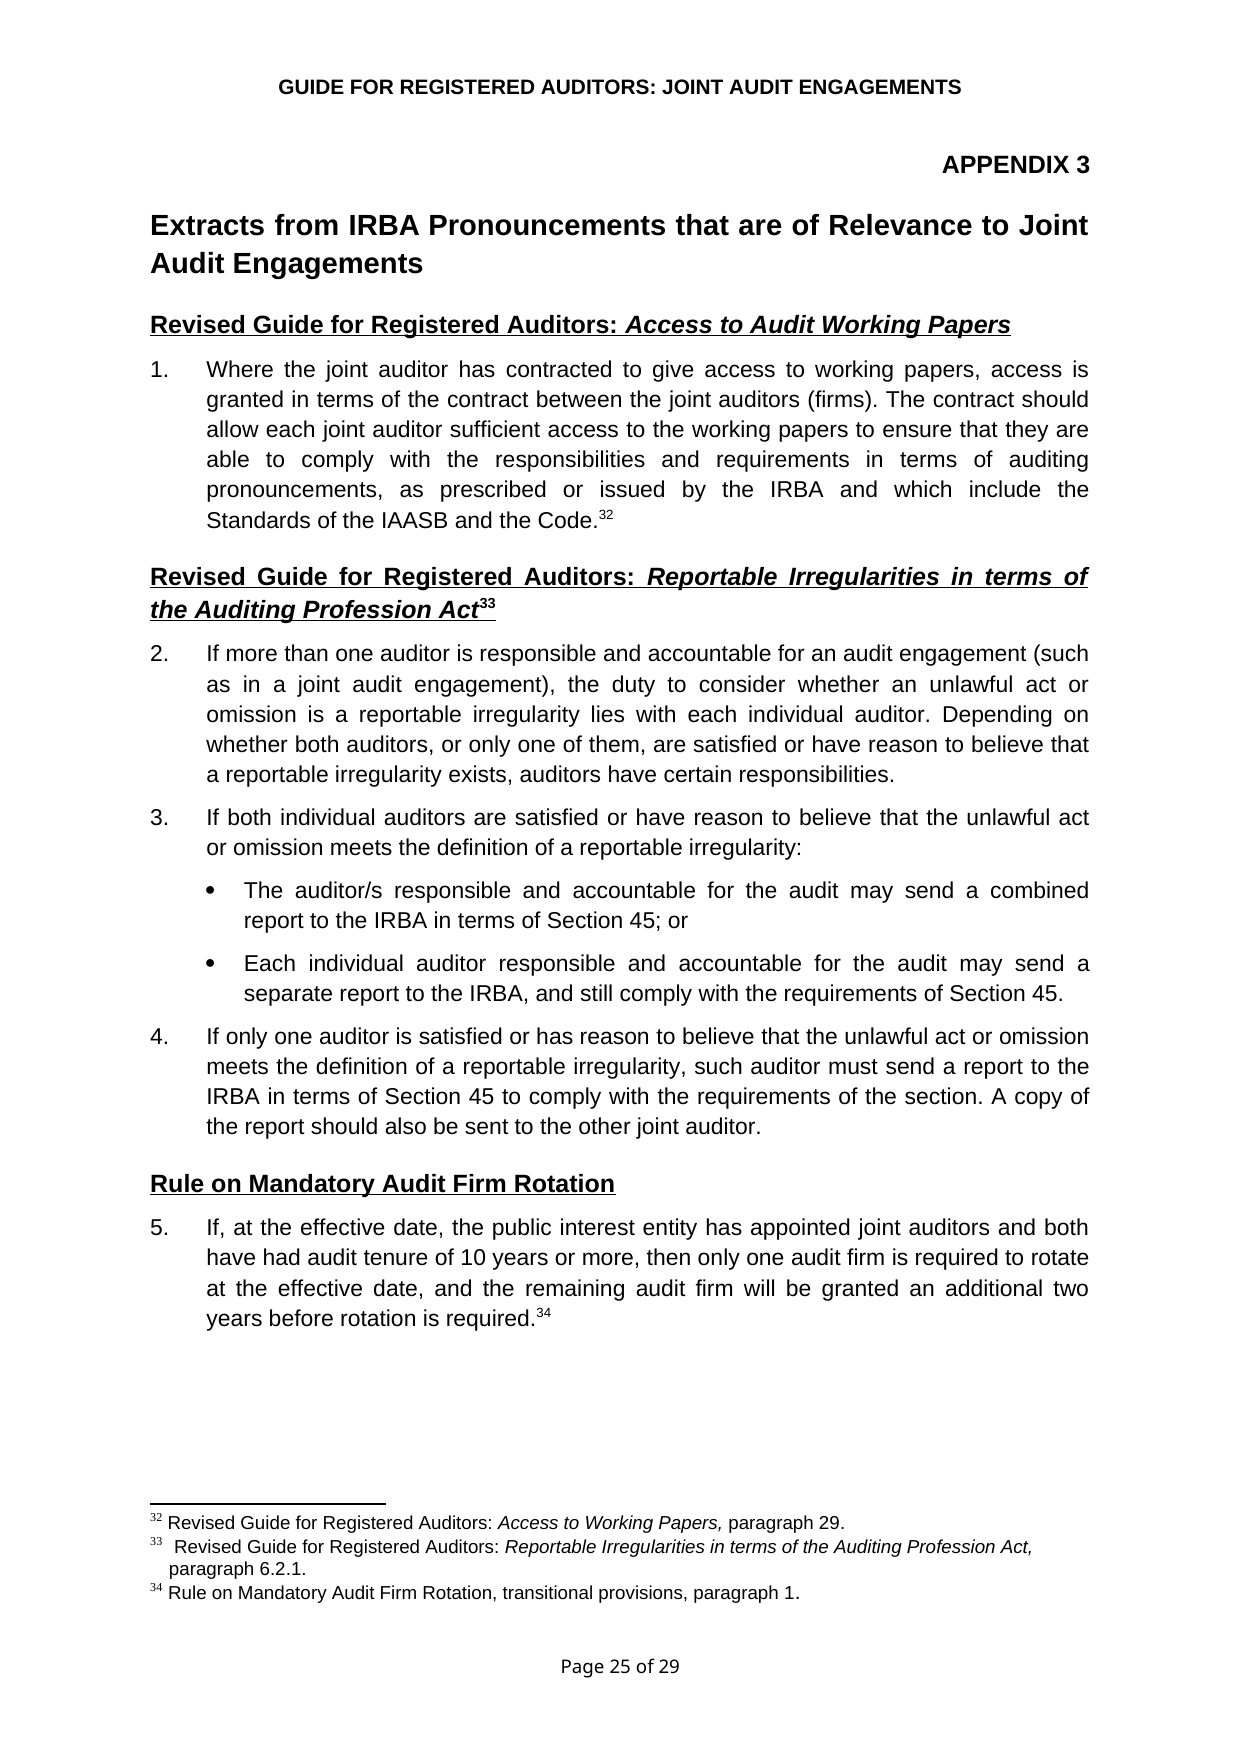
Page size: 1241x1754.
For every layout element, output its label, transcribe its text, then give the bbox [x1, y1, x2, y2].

list The auditor/s responsible and accountable for the audit may send a combined report to the IRBA in terms of Section 45; or [206, 877, 1090, 933]
list If, at the effective date, the public interest entity has appointed joint auditors and both have had audit tenure of 10 years or more, then only one audit firm is required to rotate at the effective date, and the remaining audit firm will be granted an additional two years before rotation is required. [150, 1214, 1090, 1331]
list If both individual auditors are satisfied or have reason to believe that the unlawful act or omission meets the definition of a reportable irregularity: [150, 804, 1090, 861]
list If only one auditor is satisfied or has reason to believe that the unlawful act or omission meets the definition of a reportable irregularity, such auditor must send a report to the IRBA in terms of Section 45 to comply with the requirements of the section. A copy of the report should also be sent to the other joint auditor. [150, 1023, 1090, 1140]
subtitle APPENDIX 3 [150, 150, 1090, 179]
list Each individual auditor responsible and accountable for the audit may send a separate report to the IRBA, and still comply with the requirements of Section 45. [206, 950, 1090, 1006]
text Rule on Mandatory Audit Firm Rotation [142, 1168, 1090, 1197]
subtitle Extracts from IRBA Pronouncements that are of Relevance to Joint Audit Engagements [150, 208, 1090, 280]
text Revised Guide for Registered Auditors: Reportable Irregularities in terms of the Auditing Profession Act [142, 562, 1090, 624]
list If more than one auditor is responsible and accountable for an audit engagement (such as in a joint audit engagement), the duty to consider whether an unlawful act or omission is a reportable irregularity lies with each individual auditor. Depending on whether both auditors, or only one of them, are satisfied or have reason to believe that a reportable irregularity exists, auditors have certain responsibilities. [150, 640, 1090, 788]
text Revised Guide for Registered Auditors: Access to Audit Working Papers [142, 310, 1090, 339]
list Where the joint auditor has contracted to give access to working papers, access is granted in terms of the contract between the joint auditors (firms). The contract should allow each joint auditor sufficient access to the working papers to ensure that they are able to comply with the responsibilities and requirements in terms of auditing pronouncements, as prescribed or issued by the IRBA and which include the Standards of the IAASB and the Code. [150, 356, 1090, 533]
